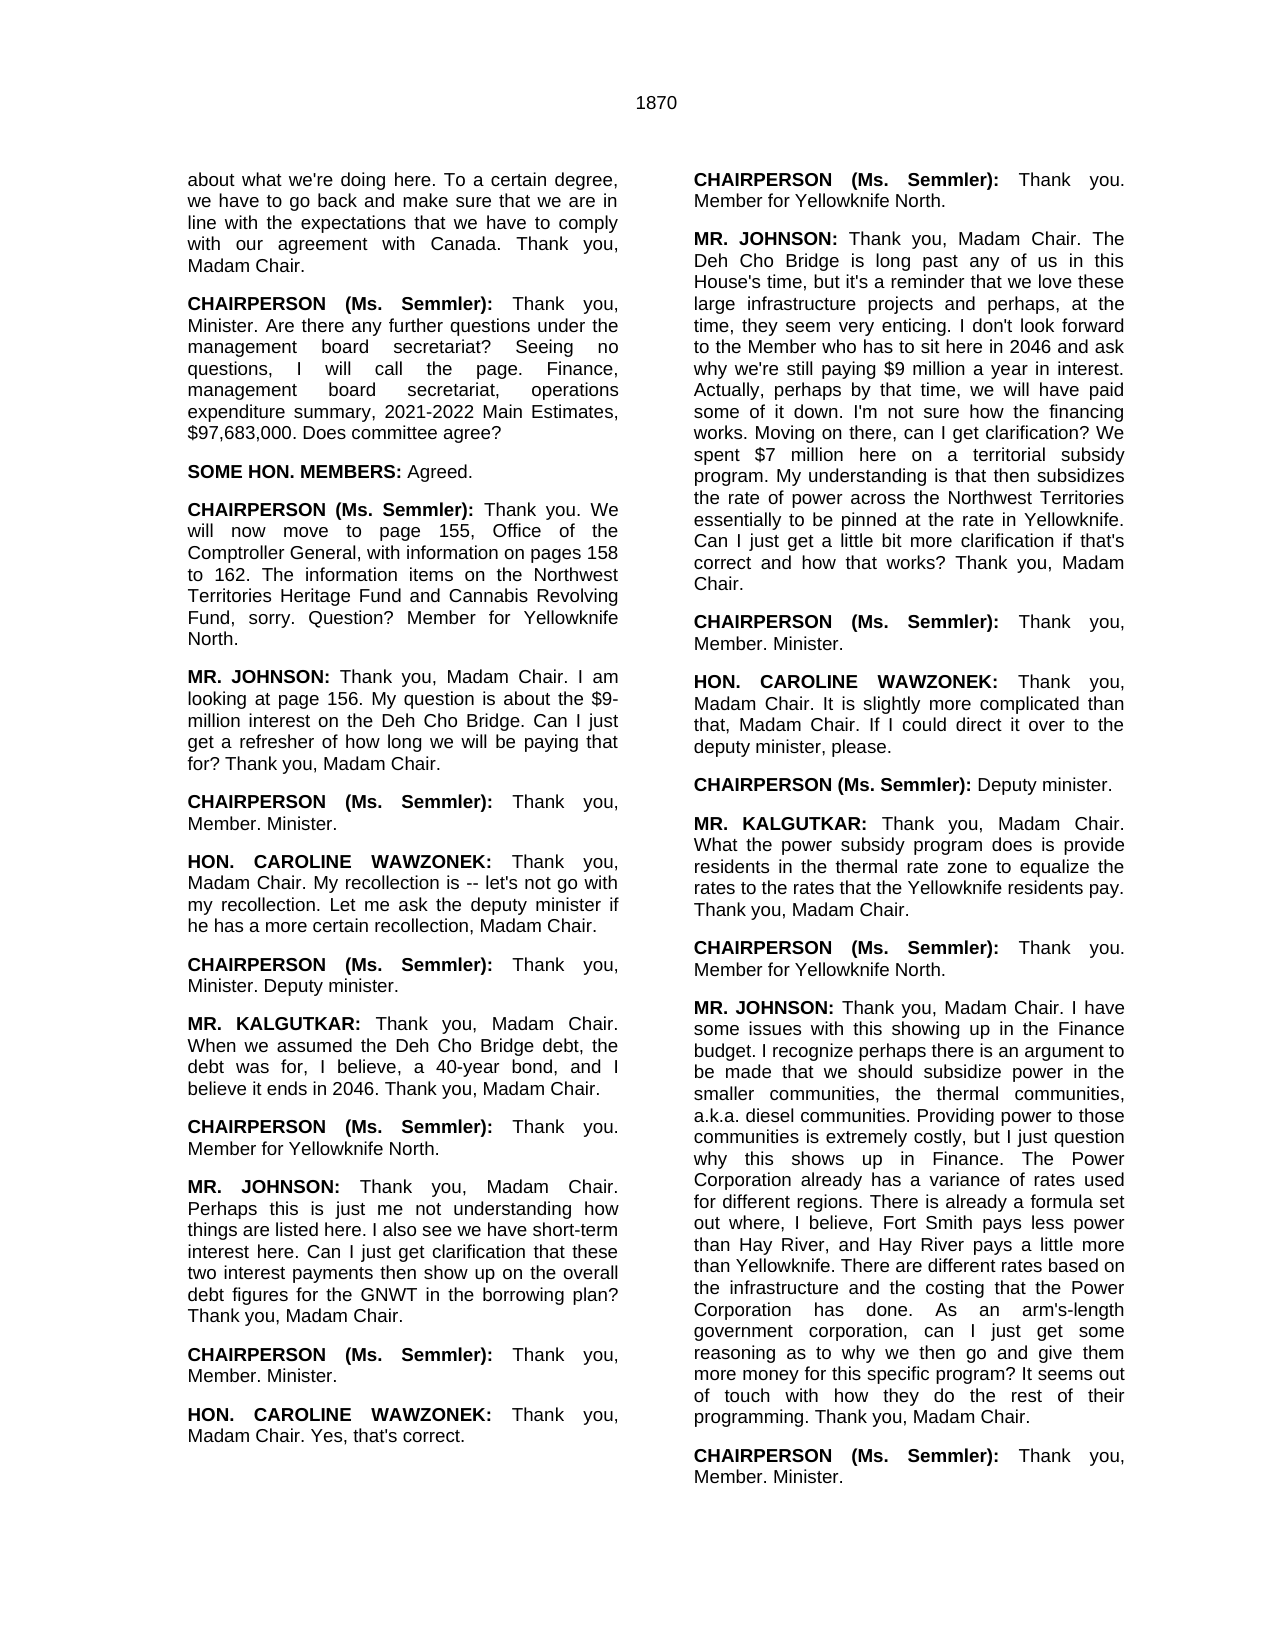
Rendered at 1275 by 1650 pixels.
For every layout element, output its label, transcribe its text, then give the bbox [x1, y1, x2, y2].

text SOME HON. MEMBERS: Agreed. [187, 460, 619, 482]
text CHAIRPERSON (Ms. Semmler): Thank you. Member for Yellowknife North. [694, 937, 1125, 980]
text MR. JOHNSON: Thank you, Madam Chair. I am looking at page 156. My question is about the $9-million interest on the Deh Cho Bridge. Can I just get a refresher of how long we will be paying that for? Thank you, Madam Chair. [187, 666, 619, 774]
text CHAIRPERSON (Ms. Semmler): Thank you. Member for Yellowknife North. [694, 168, 1125, 211]
text CHAIRPERSON (Ms. Semmler): Thank you, Member. Minister. [187, 1343, 619, 1387]
text CHAIRPERSON (Ms. Semmler): Deputy minister. [694, 774, 1125, 796]
text CHAIRPERSON (Ms. Semmler): Thank you. We will now move to page 155, Office of the Comptroller General, with information on pages 158 to 162. The information items on the Northwest Territories Heritage Fund and Cannabis Revolving Fund, sorry. Question? Member for Yellowknife North. [187, 499, 619, 649]
text MR. KALGUTKAR: Thank you, Madam Chair. When we assumed the Deh Cho Bridge debt, the debt was for, I believe, a 40-year bond, and I believe it ends in 2046. Thank you, Madam Chair. [187, 1013, 619, 1099]
text MR. JOHNSON: Thank you, Madam Chair. The Deh Cho Bridge is long past any of us in this House's time, but it's a reminder that we love these large infrastructure projects and perhaps, at the time, they seem very enticing. I don't look forward to the Member who has to sit here in 2046 and ask why we're still paying $9 million a year in interest. Actually, perhaps by that time, we will have paid some of it down. I'm not sure how the financing works. Moving on there, can I get clarification? We spent $7 million here on a territorial subsidy program. My understanding is that then subsidizes the rate of power across the Northwest Territories essentially to be pinned at the rate in Yellowknife. Can I just get a little bit more clarification if that's correct and how that works? Thank you, Madam Chair. [694, 228, 1125, 595]
text CHAIRPERSON (Ms. Semmler): Thank you, Minister. Are there any further questions under the management board secretariat? Seeing no questions, I will call the page. Finance, management board secretariat, operations expenditure summary, 2021-2022 Main Estimates, $97,683,000. Does committee agree? [187, 293, 619, 444]
text HON. CAROLINE WAWZONEK: Thank you, Madam Chair. It is slightly more complicated than that, Madam Chair. If I could direct it over to the deputy minister, please. [694, 671, 1125, 757]
text CHAIRPERSON (Ms. Semmler): Thank you, Member. Minister. [187, 791, 619, 834]
text MR. JOHNSON: Thank you, Madam Chair. I have some issues with this showing up in the Finance budget. I recognize perhaps there is an argument to be made that we should subsidize power in the smaller communities, the thermal communities, a.k.a. diesel communities. Providing power to those communities is extremely costly, but I just question why this shows up in Finance. The Power Corporation already has a variance of rates used for different regions. There is already a formula set out where, I believe, Fort Smith pays less power than Hay River, and Hay River pays a little more than Yellowknife. There are different rates based on the infrastructure and the costing that the Power Corporation has done. As an arm's-length government corporation, can I just get some reasoning as to why we then go and give them more money for this specific program? It seems out of touch with how they do the rest of their programming. Thank you, Madam Chair. [694, 997, 1125, 1428]
text HON. CAROLINE WAWZONEK: Thank you, Madam Chair. Yes, that's correct. [187, 1403, 619, 1446]
text HON. CAROLINE WAWZONEK: Thank you, Madam Chair. My recollection is -- let's not go with my recollection. Let me ask the deputy minister if he has a more certain recollection, Madam Chair. [187, 851, 619, 937]
text CHAIRPERSON (Ms. Semmler): Thank you. Member for Yellowknife North. [187, 1116, 619, 1159]
text MR. KALGUTKAR: Thank you, Madam Chair. What the power subsidy program does is provide residents in the thermal rate zone to equalize the rates to the rates that the Yellowknife residents pay. Thank you, Madam Chair. [694, 812, 1125, 920]
text MR. JOHNSON: Thank you, Madam Chair. Perhaps this is just me not understanding how things are listed here. I also see we have short-term interest here. Can I just get clarification that these two interest payments then show up on the overall debt figures for the GNWT in the borrowing plan? Thank you, Madam Chair. [187, 1176, 619, 1327]
text CHAIRPERSON (Ms. Semmler): Thank you, Member. Minister. [694, 1444, 1125, 1488]
text CHAIRPERSON (Ms. Semmler): Thank you, Member. Minister. [694, 611, 1125, 654]
text CHAIRPERSON (Ms. Semmler): Thank you, Minister. Deputy minister. [187, 953, 619, 997]
